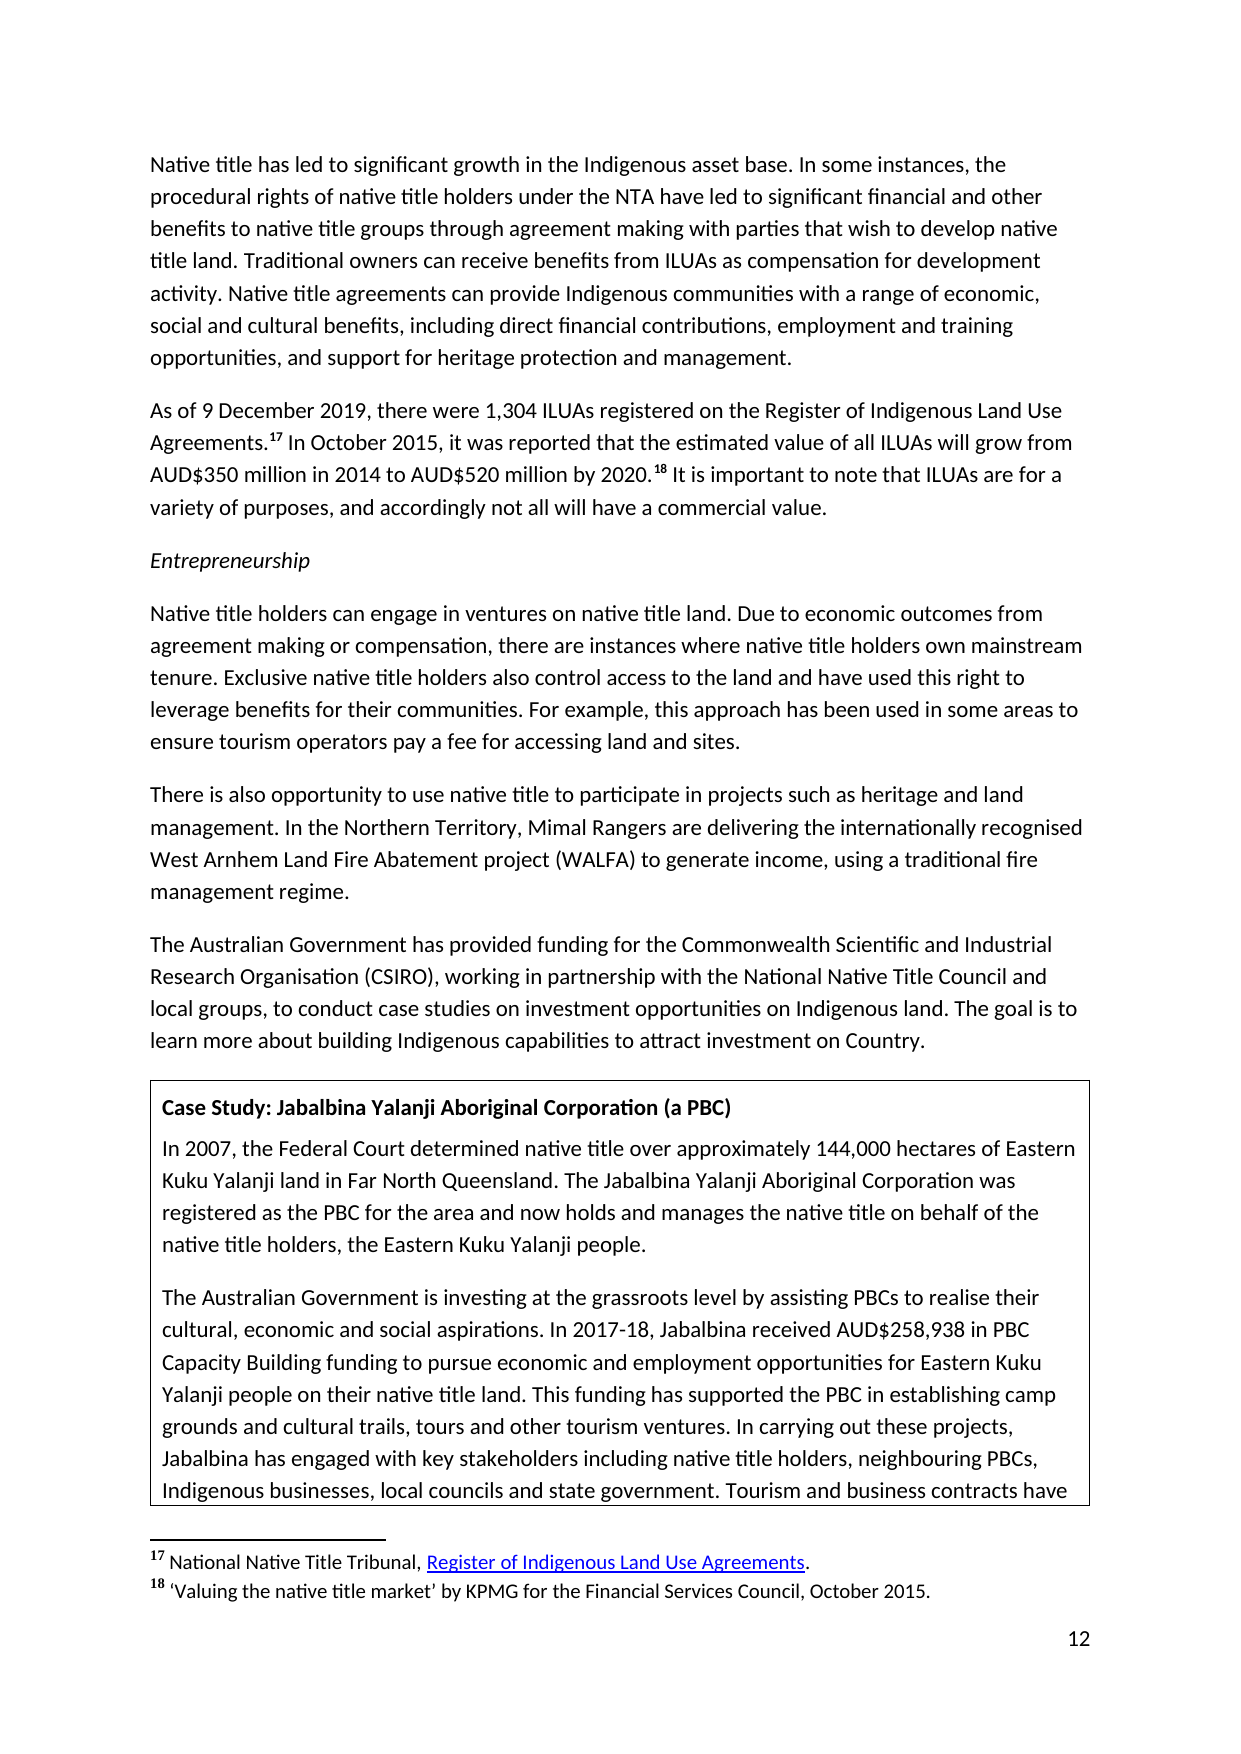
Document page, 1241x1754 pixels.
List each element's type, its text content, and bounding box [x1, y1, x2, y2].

text The Australian Government has provided funding for the Commonwealth Scientific and Industrial Research Organisation (CSIRO), working in partnership with the National Native Title Council and local groups, to conduct case studies on investment opportunities on Indigenous land. The goal is to learn more about building Indigenous capabilities to attract investment on Country. [150, 930, 1090, 1055]
text Native title has led to significant growth in the Indigenous asset base. In some instances, the procedural rights of native title holders under the NTA have led to significant financial and other benefits to native title groups through agreement making with parties that wish to develop native title land. Traditional owners can receive benefits from ILUAs as compensation for development activity. Native title agreements can provide Indigenous communities with a range of economic, social and cultural benefits, including direct financial contributions, employment and training opportunities, and support for heritage protection and management. [150, 150, 1090, 371]
text Native title holders can engage in ventures on native title land. Due to economic outcomes from agreement making or compensation, there are instances where native title holders own mainstream tenure. Exclusive native title holders also control access to the land and have used this right to leverage benefits for their communities. For example, this approach has been used in some areas to ensure tourism operators pay a fee for accessing land and sites. [150, 599, 1090, 756]
text As of 9 December 2019, there were 1,304 ILUAs registered on the Register of Indigenous Land Use Agreements. In October 2015, it was reported that the estimated value of all ILUAs will grow from AUD$350 million in 2014 to AUD$520 million by 2020. It is important to note that ILUAs are for a variety of purposes, and accordingly not all will have a commercial value. [150, 396, 1090, 521]
text There is also opportunity to use native title to participate in projects such as heritage and land management. In the Northern Territory, Mimal Rangers are delivering the internationally recognised West Arnhem Land Fire Abatement project (WALFA) to generate income, using a traditional fire management regime. [150, 781, 1090, 905]
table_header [151, 1081, 1089, 1504]
text Entrepreneurship [150, 546, 1090, 574]
